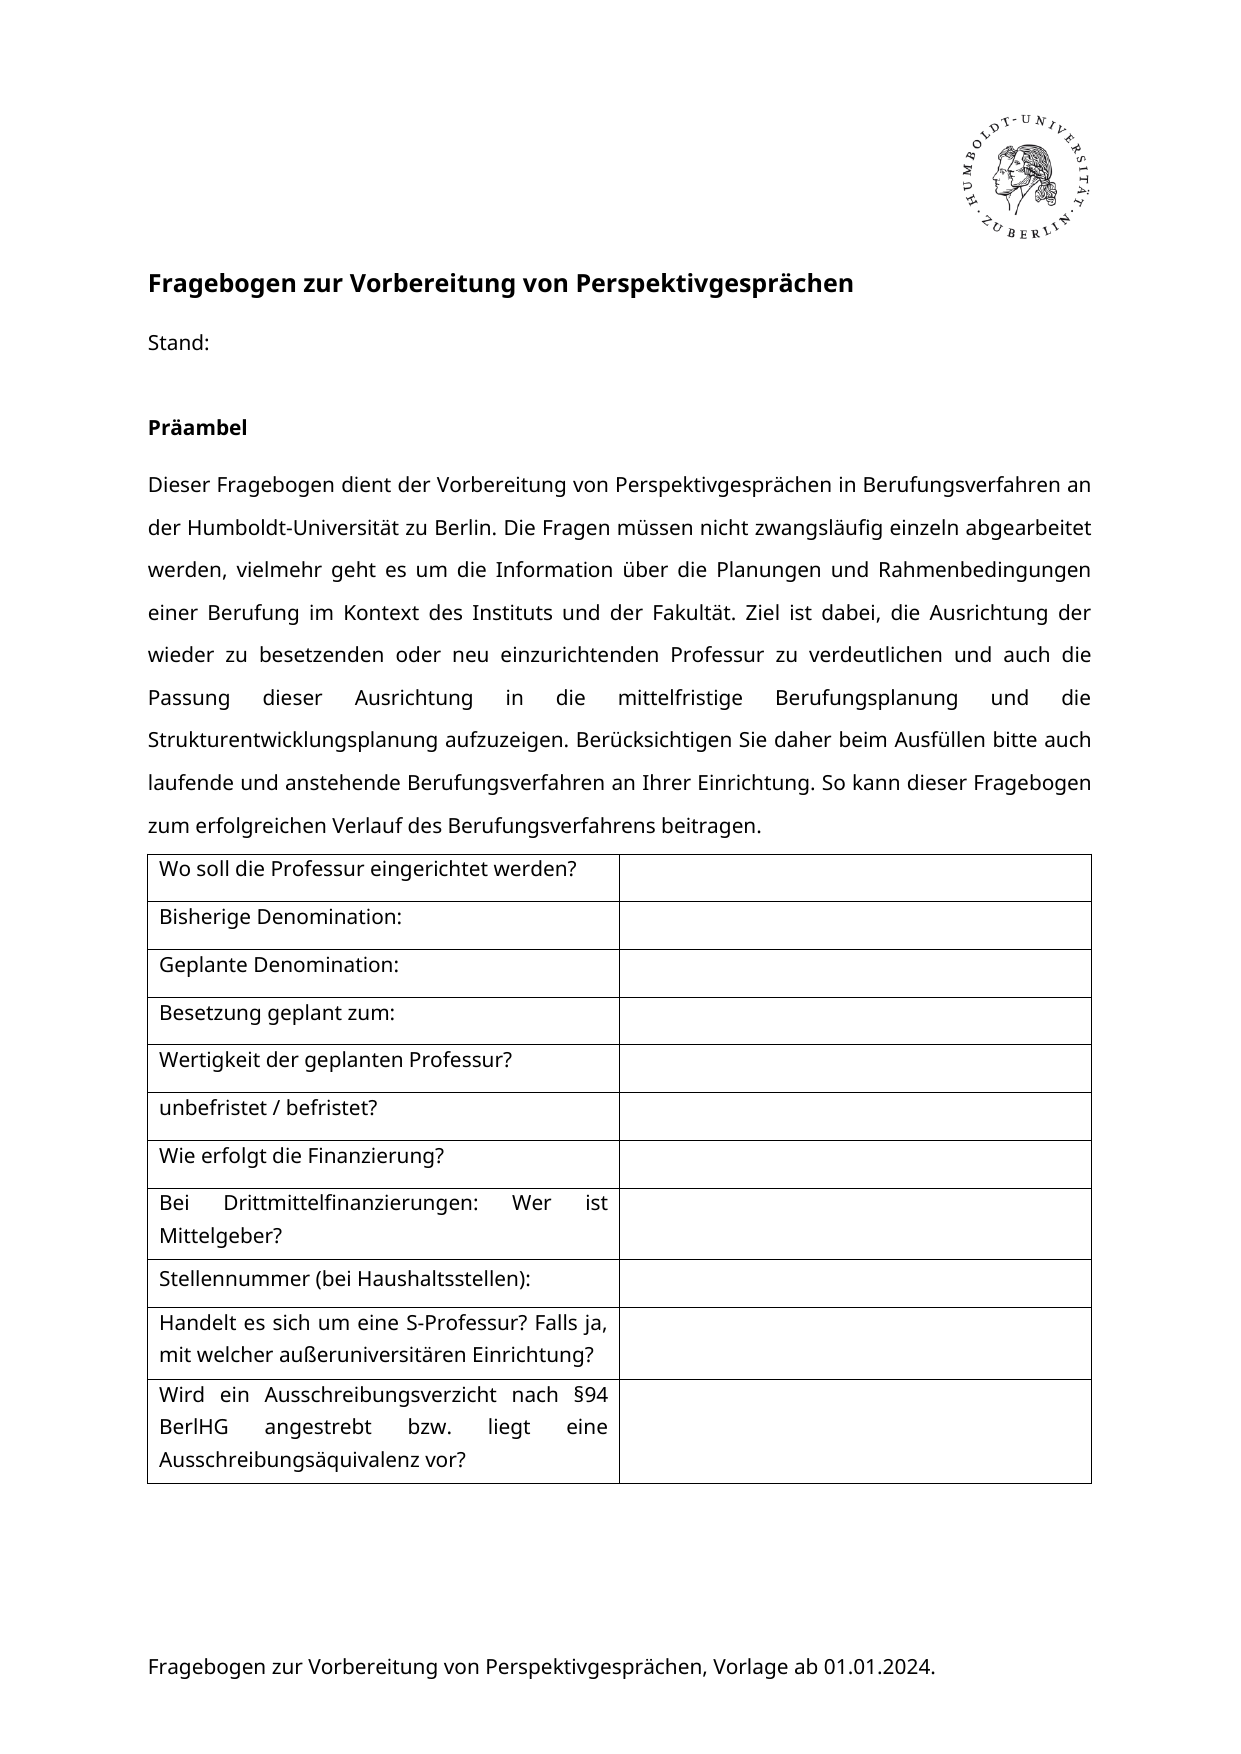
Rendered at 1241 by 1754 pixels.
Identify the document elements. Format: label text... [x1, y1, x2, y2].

text Dieser Fragebogen dient der Vorbereitung von Perspektivgesprächen in Berufungsverfahren an der Humboldt-Universität zu Berlin. Die Fragen müssen nicht zwangsläufig einzeln abgearbeitet werden, vielmehr geht es um die Information über die Planungen und Rahmenbedingungen einer Berufung im Kontext des Instituts und der Fakultät. Ziel ist dabei, die Ausrichtung der wieder zu besetzenden oder neu einzurichtenden Professur zu verdeutlichen und auch die Passung dieser Ausrichtung in die mittelfristige Berufungsplanung und die Strukturentwicklungsplanung aufzuzeigen. Berücksichtigen Sie daher beim Ausfüllen bitte auch laufende und anstehende Berufungsverfahren an Ihrer Einrichtung. So kann dieser Fragebogen zum erfolgreichen Verlauf des Berufungsverfahrens beitragen. [148, 470, 1093, 839]
table_cell Wertigkeit der geplanten Professur? [148, 1045, 619, 1092]
table_cell Wird ein Ausschreibungsverzicht nach §94 BerlHG angestrebt bzw. liegt eine Ausschreibungsäquivalenz vor? [148, 1380, 619, 1483]
table_header Wo soll die Professur eingerichtet werden? [148, 855, 619, 901]
picture [957, 109, 1093, 244]
table_cell [620, 1093, 1091, 1140]
table_cell [620, 1141, 1091, 1187]
table_cell [620, 1260, 1091, 1307]
table_cell [620, 950, 1091, 997]
table_cell unbefristet / befristet? [148, 1093, 619, 1140]
table_cell [620, 998, 1091, 1044]
text Präambel [148, 413, 1093, 442]
table_cell Bisherige Denomination: [148, 902, 619, 949]
table_cell [620, 902, 1091, 949]
table_cell [620, 1308, 1091, 1379]
table_cell [620, 1189, 1091, 1259]
table_cell Wie erfolgt die Finanzierung? [148, 1141, 619, 1187]
table_cell Bei Drittmittelfinanzierungen: Wer ist Mittelgeber? [148, 1189, 619, 1259]
table_cell Stellennummer (bei Haushaltsstellen): [148, 1260, 619, 1307]
table_cell [620, 1045, 1091, 1092]
table_cell Geplante Denomination: [148, 950, 619, 997]
table_header [620, 855, 1091, 901]
text Fragebogen zur Vorbereitung von Perspektivgesprächen [148, 265, 1093, 299]
table_cell Besetzung geplant zum: [148, 998, 619, 1044]
table_cell Handelt es sich um eine S-Professur? Falls ja, mit welcher außeruniversitären Einrichtung? [148, 1308, 619, 1379]
text Stand: [148, 328, 1093, 356]
table_cell [620, 1380, 1091, 1483]
